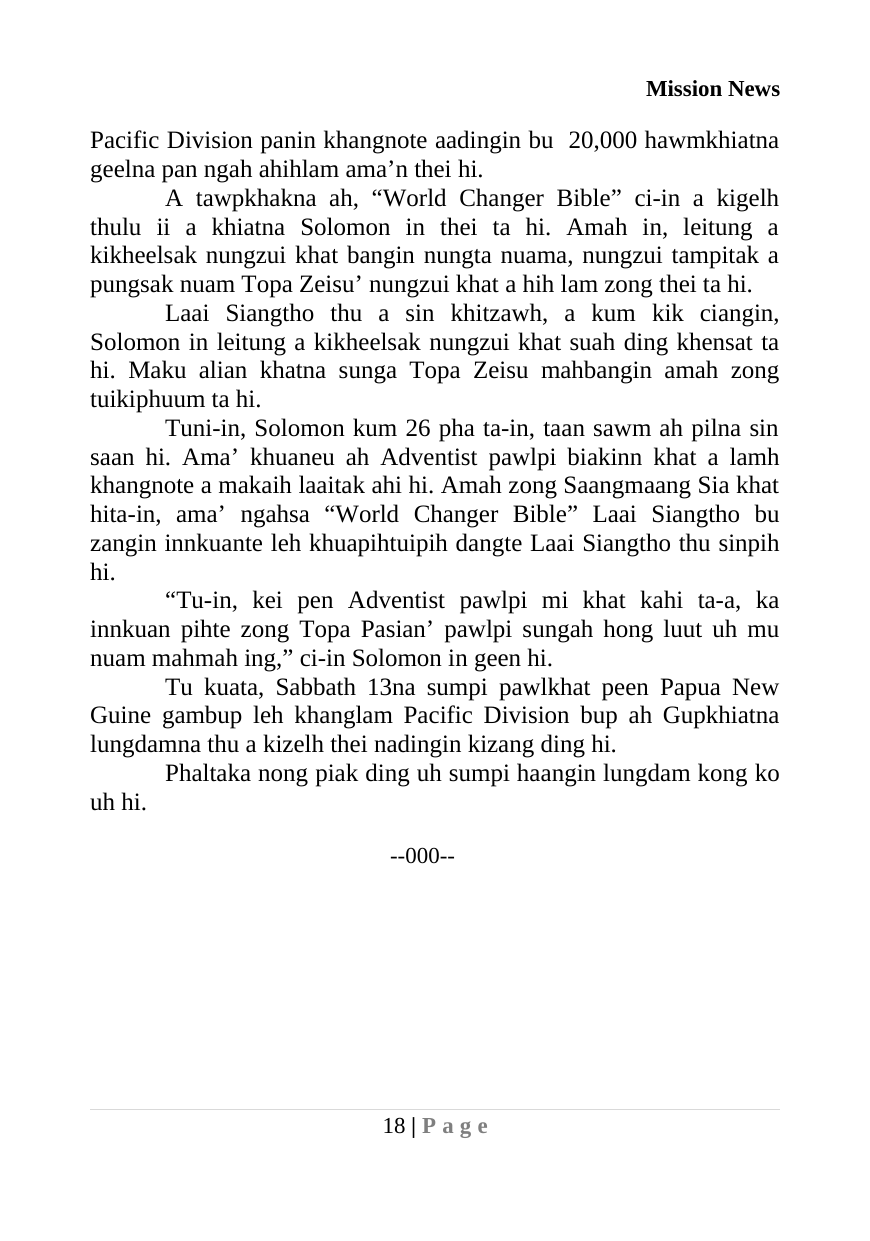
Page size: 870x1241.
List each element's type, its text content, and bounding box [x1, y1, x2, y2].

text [90, 125, 780, 183]
text A tawpkhakna ah, “World Changer Bible” ci-in a kigelh thulu ii a khiatna Solomon in thei ta hi. Amah in, leitung a kikheelsak nungzui khat bangin nungta nuama, nungzui tampitak a pungsak nuam Topa Zeisu’ nungzui khat a hih lam zong thei ta hi. [90, 183, 780, 298]
text “Tu-in, kei pen Adventist pawlpi mi khat kahi ta-a, ka innkuan pihte zong Topa Pasian’ pawlpi sungah hong luut uh mu nuam mahmah ing,” ci-in Solomon in geen hi. [90, 585, 780, 672]
text Tu kuata, Sabbath 13na sumpi pawlkhat peen Papua New Guine gambup leh khanglam Pacific Division bup ah Gupkhiatna lungdamna thu a kizelh thei nadingin kizang ding hi. [90, 672, 780, 758]
text --000-- [90, 842, 780, 868]
text Laai Siangtho thu a sin khitzawh, a kum kik ciangin, Solomon in leitung a kikheelsak nungzui khat suah ding khensat ta hi. Maku alian khatna sunga Topa Zeisu mahbangin amah zong tuikiphuum ta hi. [90, 298, 780, 413]
text Tuni-in, Solomon kum 26 pha ta-in, taan sawm ah pilna sin saan hi. Ama’ khuaneu ah Adventist pawlpi biakinn khat a lamh khangnote a makaih laaitak ahi hi. Amah zong Saangmaang Sia khat hita-in, ama’ ngahsa “World Changer Bible” Laai Siangtho bu zangin innkuante leh khuapihtuipih dangte Laai Siangtho thu sinpih hi. [90, 413, 780, 585]
text Phaltaka nong piak ding uh sumpi haangin lungdam kong ko uh hi. [90, 758, 780, 815]
